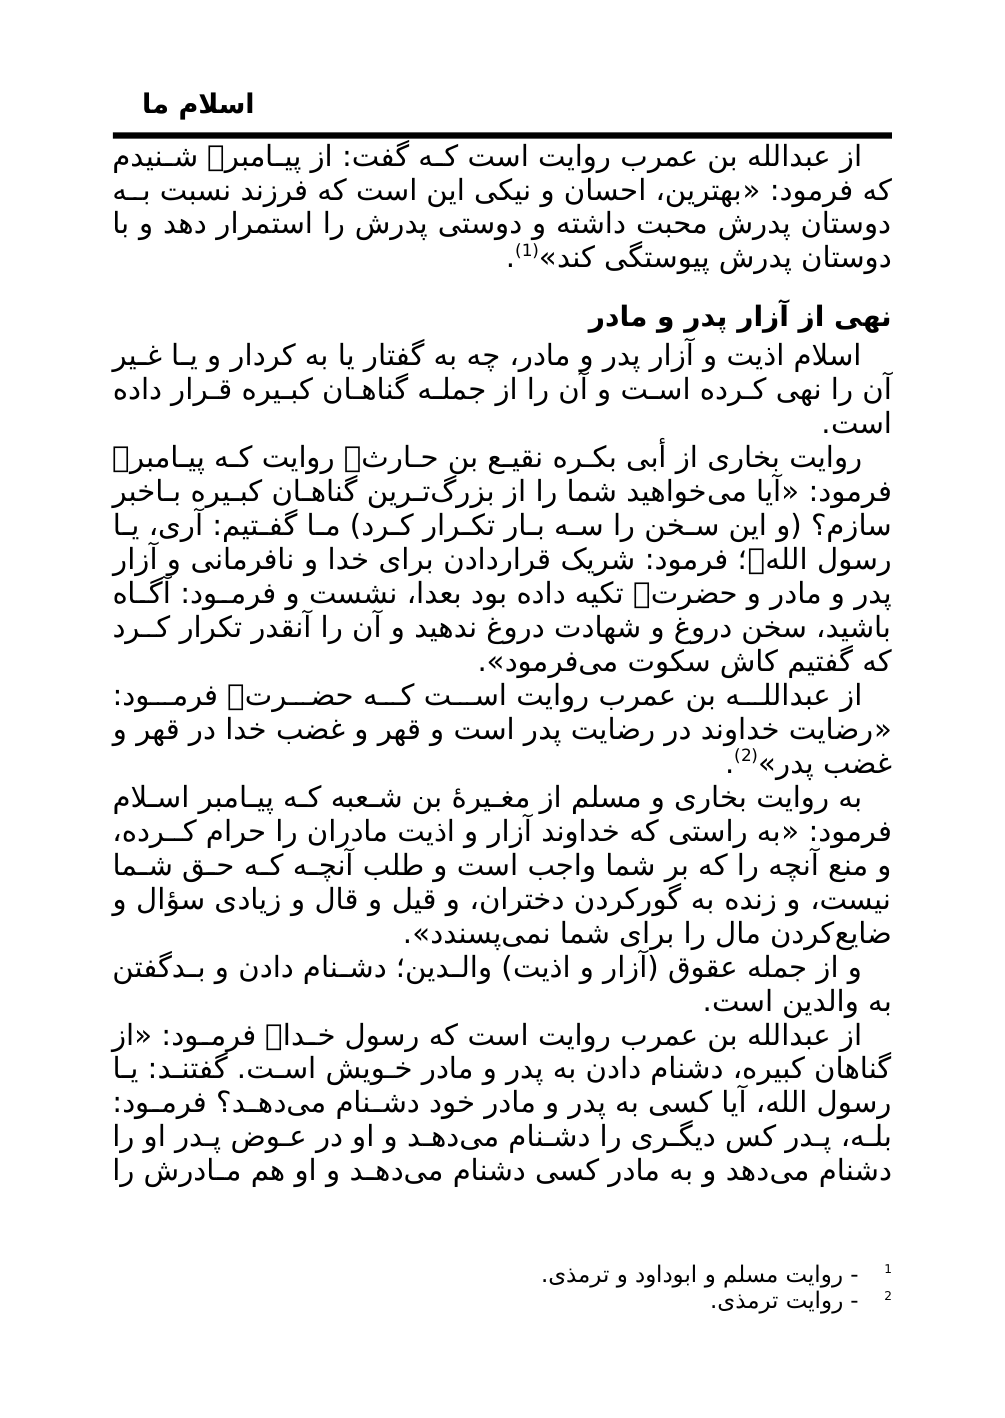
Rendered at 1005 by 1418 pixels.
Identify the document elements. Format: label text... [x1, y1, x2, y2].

text اسلام اذیت و آزار پدر و مادر، چه به گفتار یا به کردار و یا غیر آن را نهی کرده است و آن را از جمله گناهان کبیره قرار داده است. [112, 339, 892, 441]
text روایت بخاری از أبی بکره نقیع بن حارث روایت که پیامبر فرمود: «آیا می‌خواهید شما را از بزرگ‌ترین گناهان کبیره باخبر سازم؟ (و این سخن را سه بار تکرار کرد) ما گفتیم: آری، یا رسول الله؛ فرمود: شریک قراردادن برای خدا و نافرمانی و آزار پدر و مادر و حضرت تکیه داده بود بعدا، نشست و فرمود: آگاه باشید، سخن دروغ و شهادت دروغ ندهید و آن را آنقدر تکرار کرد که گفتیم کاش سکوت می‌فرمود». [112, 441, 892, 678]
text از عبدالله بن عمرب روایت است که حضرت فرمود: «رضایت خداوند در رضایت پدر است و قهر و غضب خدا در قهر و غضب پدر»(). [112, 678, 892, 780]
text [112, 1018, 892, 1188]
text و از جمله عقوق (آزار و اذیت) والدین؛ دشنام دادن و بدگفتن به والدین است. [112, 950, 892, 1018]
text از عبدالله بن عمرب روایت است که گفت: از پیامبر شنیدم که فرمود: «بهترین، احسان و نیکی این است که فرزند نسبت به دوستان پدرش محبت داشته و دوستی پدرش را استمرار دهد و با دوستان پدرش پیوستگی کند»(). [112, 139, 892, 275]
text به روایت بخاری و مسلم از مغیرۀ بن شعبه که پیامبر اسلام فرمود: «به راستی که خداوند آزار و اذیت مادران را حرام کرده، و منع آنچه را که بر شما واجب است و طلب آنچه که حق شما نیست، و زنده به گورکردن دختران، و قیل و قال و زیادی سؤال و ضایع‌کردن مال را برای شما نمی‌پسندد». [112, 780, 892, 950]
text نهی از آزار پدر و مادر [112, 300, 892, 332]
